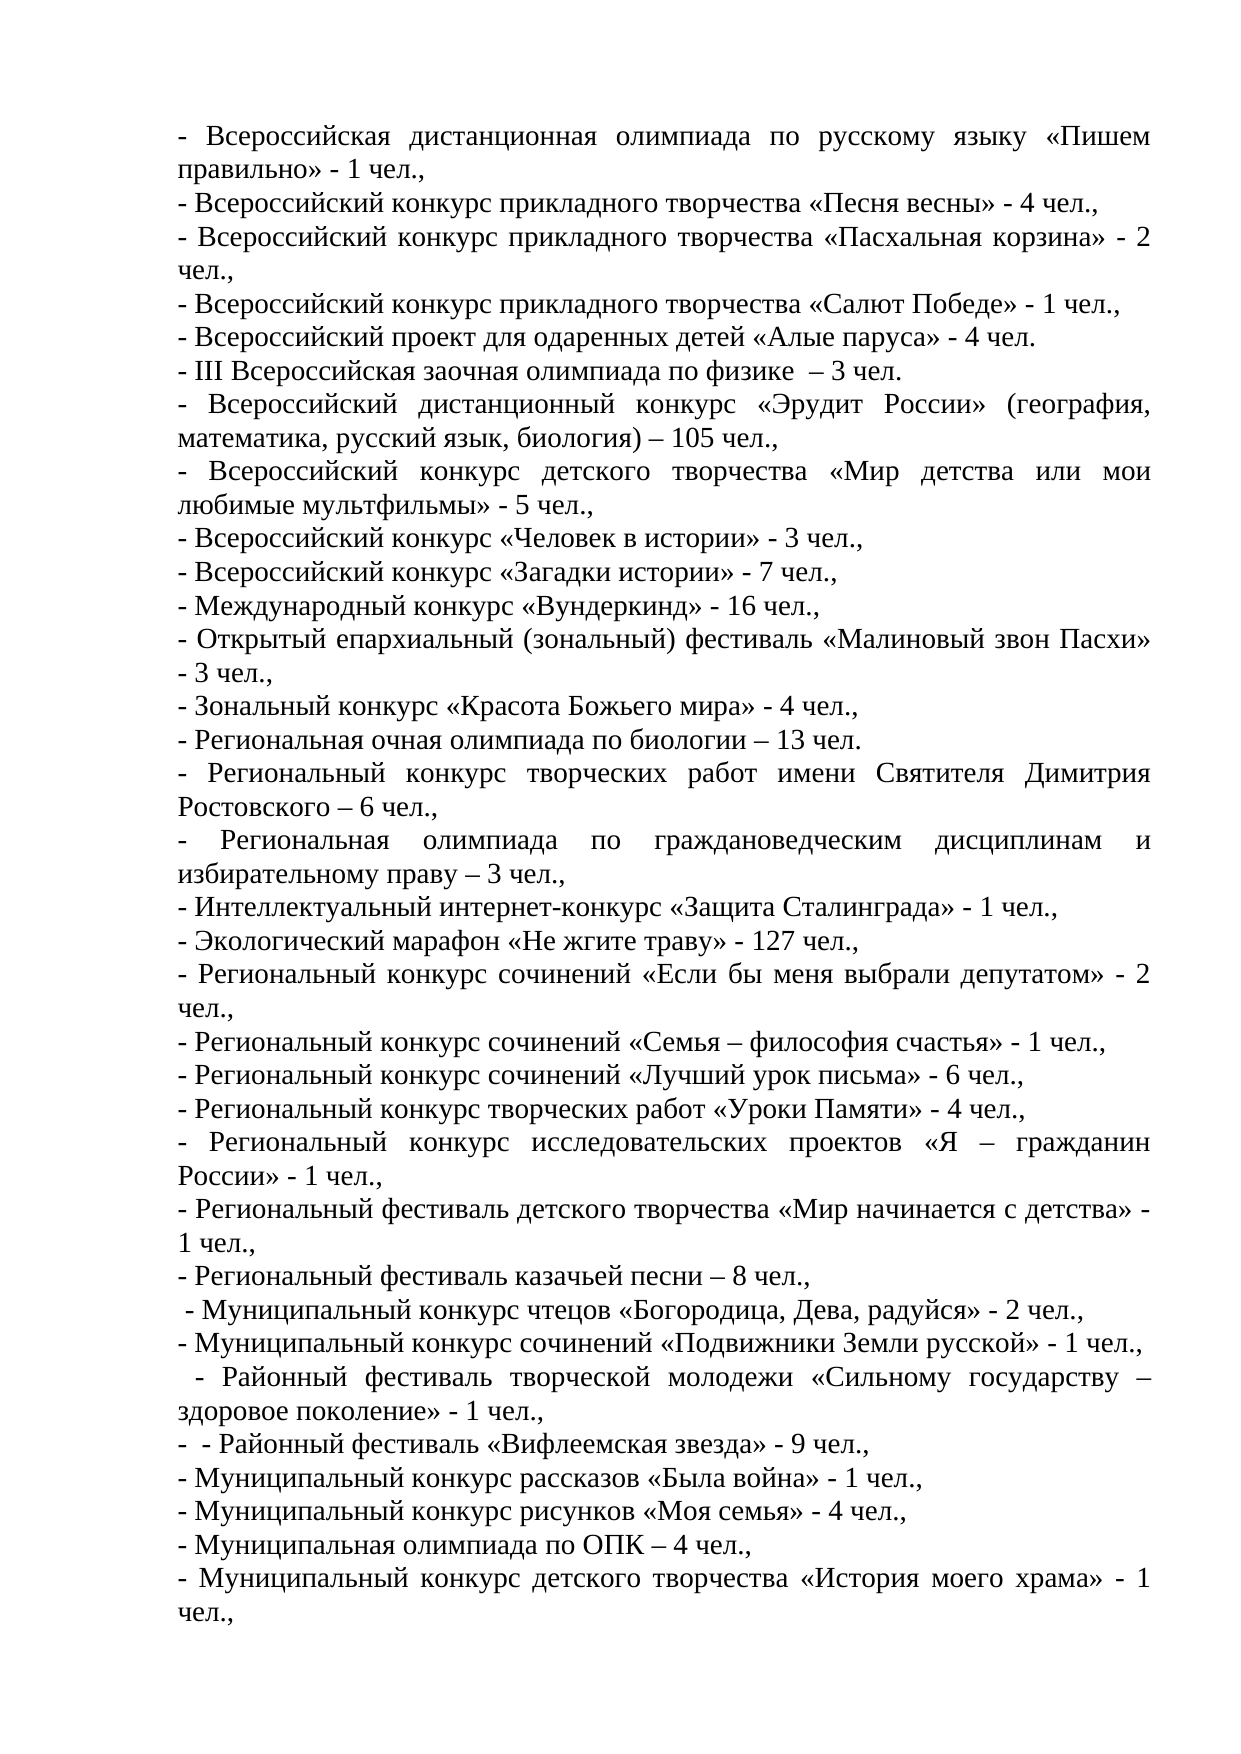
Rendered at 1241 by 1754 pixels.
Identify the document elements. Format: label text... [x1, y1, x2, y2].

text - Региональный конкурс сочинений «Семья – философия счастья» - 1 чел., [177, 1024, 1152, 1057]
text - Всероссийский конкурс «Загадки истории» - 7 чел., [177, 554, 1152, 588]
text - Районный фестиваль творческой молодежи «Сильному государству – здоровое поколение» - 1 чел., [177, 1359, 1152, 1426]
text - Всероссийский конкурс прикладного творчества «Песня весны» - 4 чел., [177, 185, 1152, 219]
text - Региональный конкурс исследовательских проектов «Я – гражданин России» - 1 чел., [177, 1124, 1152, 1191]
text - Всероссийский конкурс детского творчества «Мир детства или мои любимые мультфильмы» - 5 чел., [177, 453, 1152, 521]
text - Региональный конкурс сочинений «Если бы меня выбрали депутатом» - 2 чел., [177, 957, 1152, 1024]
text - Региональный конкурс творческих работ имени Святителя Димитрия Ростовского – 6 чел., [177, 755, 1152, 822]
text - Международный конкурс «Вундеркинд» - 16 чел., [177, 588, 1152, 621]
text - Муниципальная олимпиада по ОПК – 4 чел., [177, 1527, 1152, 1560]
text - Муниципальный конкурс сочинений «Подвижники Земли русской» - 1 чел., [177, 1326, 1152, 1359]
text - Региональная очная олимпиада по биологии – 13 чел. [177, 722, 1152, 755]
text - Всероссийский конкурс прикладного творчества «Пасхальная корзина» - 2 чел., [177, 219, 1152, 286]
text - Региональный фестиваль детского творчества «Мир начинается с детства» - 1 чел., [177, 1191, 1152, 1258]
text - Открытый епархиальный (зональный) фестиваль «Малиновый звон Пасхи» - 3 чел., [177, 621, 1152, 688]
text - Региональный фестиваль казачьей песни – 8 чел., [177, 1258, 1152, 1292]
text - Всероссийская дистанционная олимпиада по русскому языку «Пишем правильно» - 1 чел., [177, 118, 1152, 185]
text - III Всероссийская заочная олимпиада по физике – 3 чел. [177, 353, 1152, 386]
text - Муниципальный конкурс рассказов «Была война» - 1 чел., [177, 1460, 1152, 1493]
text - Зональный конкурс «Красота Божьего мира» - 4 чел., [177, 688, 1152, 722]
text - Экологический марафон «Не жгите траву» - 127 чел., [177, 923, 1152, 957]
text - Региональный конкурс сочинений «Лучший урок письма» - 6 чел., [177, 1057, 1152, 1091]
text - Муниципальный конкурс рисунков «Моя семья» - 4 чел., [177, 1493, 1152, 1527]
text - Муниципальный конкурс детского творчества «История моего храма» - 1 чел., [177, 1560, 1152, 1627]
text - Региональный конкурс творческих работ «Уроки Памяти» - 4 чел., [177, 1091, 1152, 1124]
text - Региональная олимпиада по граждановедческим дисциплинам и избирательному праву – 3 чел., [177, 822, 1152, 889]
text - Всероссийский конкурс «Человек в истории» - 3 чел., [177, 521, 1152, 554]
text - Всероссийский конкурс прикладного творчества «Салют Победе» - 1 чел., [177, 286, 1152, 319]
text - Интеллектуальный интернет-конкурс «Защита Сталинграда» - 1 чел., [177, 889, 1152, 923]
text - Всероссийский дистанционный конкурс «Эрудит России» (география, математика, русский язык, биология) – 105 чел., [177, 386, 1152, 453]
text - - Районный фестиваль «Вифлеемская звезда» - 9 чел., [177, 1426, 1152, 1460]
text - Всероссийский проект для одаренных детей «Алые паруса» - 4 чел. [177, 319, 1152, 353]
text - Муниципальный конкурс чтецов «Богородица, Дева, радуйся» - 2 чел., [177, 1292, 1152, 1326]
